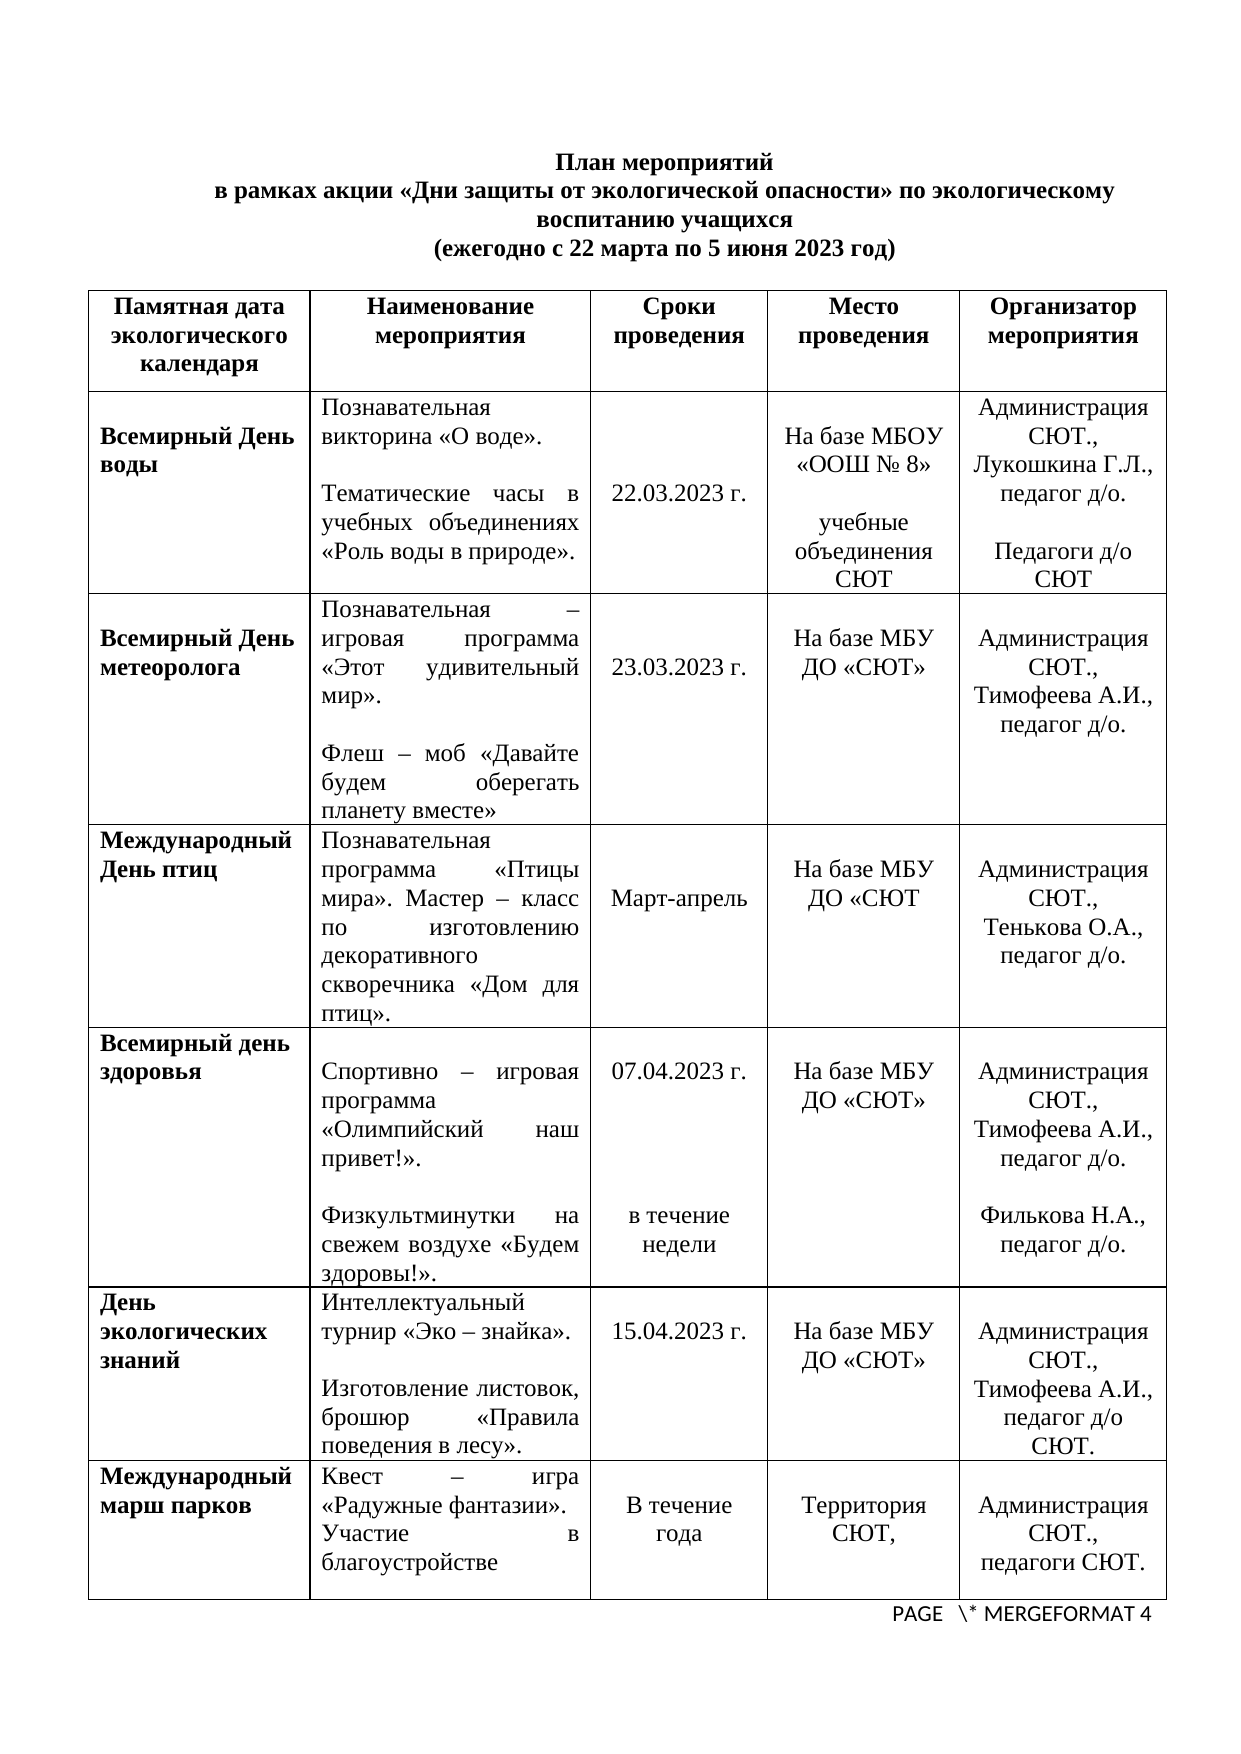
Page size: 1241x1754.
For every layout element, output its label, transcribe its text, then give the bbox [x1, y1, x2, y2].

table_cell 22.03.2023 г. [591, 392, 767, 593]
table_cell Интеллектуальный турнир «Эко – знайка». Изготовление листовок, брошюр «Правила поведения в лесу». [311, 1288, 590, 1460]
table_cell Познавательная программа «Птицы мира». Мастер – класс по изготовлению декоративного скворечника «Дом для птиц». [311, 825, 590, 1027]
table_cell Администрация СЮТ., Лукошкина Г.Л., педагог д/о. Педагоги д/о СЮТ [960, 392, 1166, 593]
table_cell В течение года [591, 1461, 767, 1598]
table_cell На базе МБУ ДО «СЮТ» [768, 1288, 959, 1460]
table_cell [960, 1461, 1166, 1598]
table_cell Международный День птиц [89, 825, 309, 1027]
table_cell Познавательная – игровая программа «Этот удивительный мир». Флеш – моб «Давайте будем оберегать планету вместе» [311, 594, 590, 824]
table_header Сроки проведения [591, 291, 767, 391]
table_cell Администрация СЮТ., Тимофеева А.И., педагог д/о. [960, 594, 1166, 824]
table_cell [768, 1461, 959, 1598]
table_header Место проведения [768, 291, 959, 391]
text (ежегодно с 22 марта по 5 июня 2023 год) [177, 233, 1152, 262]
table_header Памятная дата экологического календаря [89, 291, 309, 391]
table_cell 15.04.2023 г. [591, 1288, 767, 1460]
table_header Организатор мероприятия [960, 291, 1166, 391]
table_cell Всемирный День воды [89, 392, 309, 593]
table_cell На базе МБУ ДО «СЮТ [768, 825, 959, 1027]
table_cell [311, 1461, 590, 1598]
table_cell Познавательная викторина «О воде». Тематические часы в учебных объединениях «Роль воды в природе». [311, 392, 590, 593]
table_cell Администрация СЮТ., Тимофеева А.И., педагог д/о СЮТ. [960, 1288, 1166, 1460]
table_cell Администрация СЮТ., Тенькова О.А., педагог д/о. [960, 825, 1166, 1027]
table_cell На базе МБОУ «ООШ № 8» учебные объединения СЮТ [768, 392, 959, 593]
text в рамках акции «Дни защиты от экологической опасности» по экологическому воспитанию учащихся [177, 176, 1152, 233]
table_cell 23.03.2023 г. [591, 594, 767, 824]
table_header Наименование мероприятия [311, 291, 590, 391]
table_cell Март-апрель [591, 825, 767, 1027]
table_cell На базе МБУ ДО «СЮТ» [768, 594, 959, 824]
table_cell День экологических знаний [89, 1288, 309, 1460]
table_cell Всемирный День метеоролога [89, 594, 309, 824]
table_cell На базе МБУ ДО «СЮТ» [768, 1028, 959, 1286]
table_cell Спортивно – игровая программа «Олимпийский наш привет!». Физкультминутки на свежем воздухе «Будем здоровы!». [311, 1028, 590, 1286]
table_cell Всемирный день здоровья [89, 1028, 309, 1286]
table_cell Администрация СЮТ., Тимофеева А.И., педагог д/о. Филькова Н.А., педагог д/о. [960, 1028, 1166, 1286]
text План мероприятий [177, 147, 1152, 176]
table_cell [89, 1461, 309, 1598]
table_cell 07.04.2023 г. в течение недели [591, 1028, 767, 1286]
